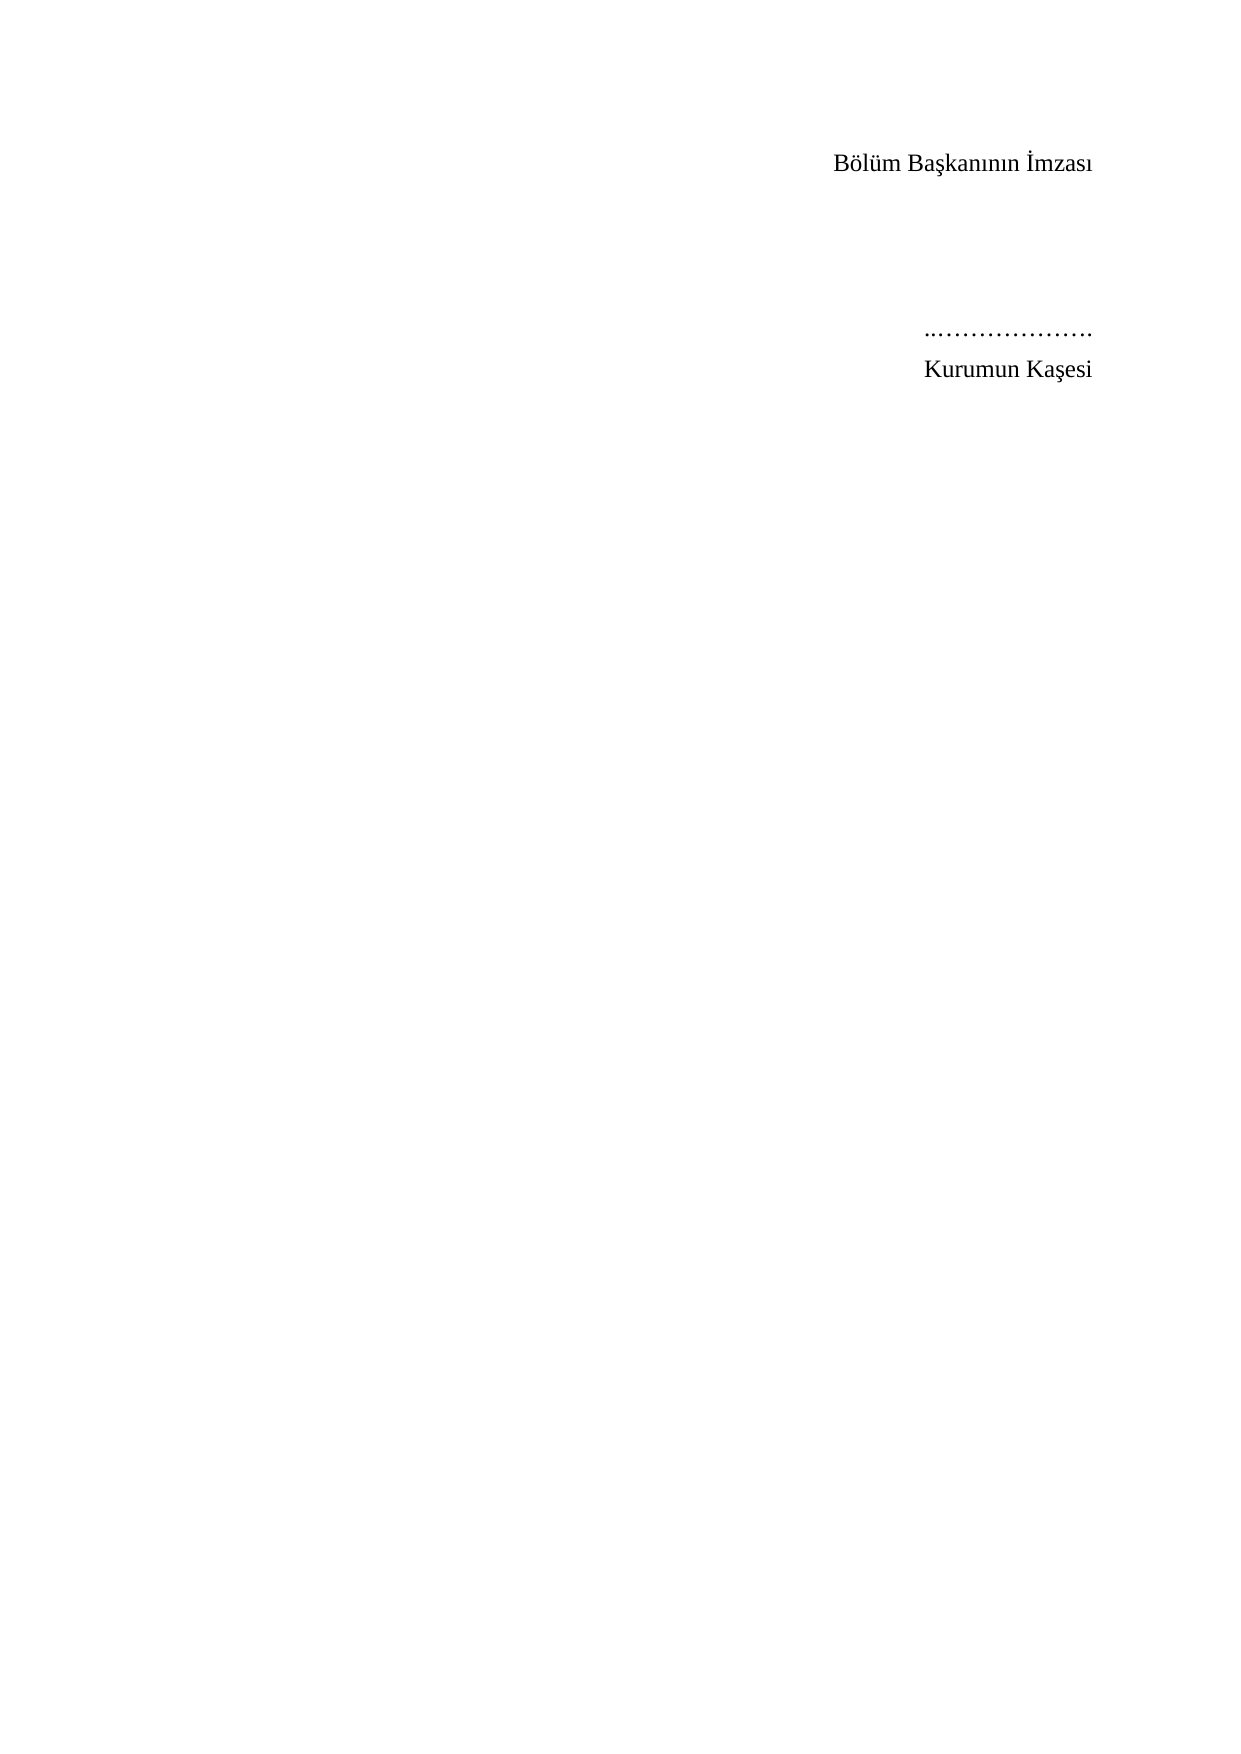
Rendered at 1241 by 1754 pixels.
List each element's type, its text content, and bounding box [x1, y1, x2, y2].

text Bölüm Başkanının İmzası [148, 148, 1093, 176]
text Kurumun Kaşesi [148, 354, 1093, 383]
text ..………………. [148, 313, 1093, 341]
